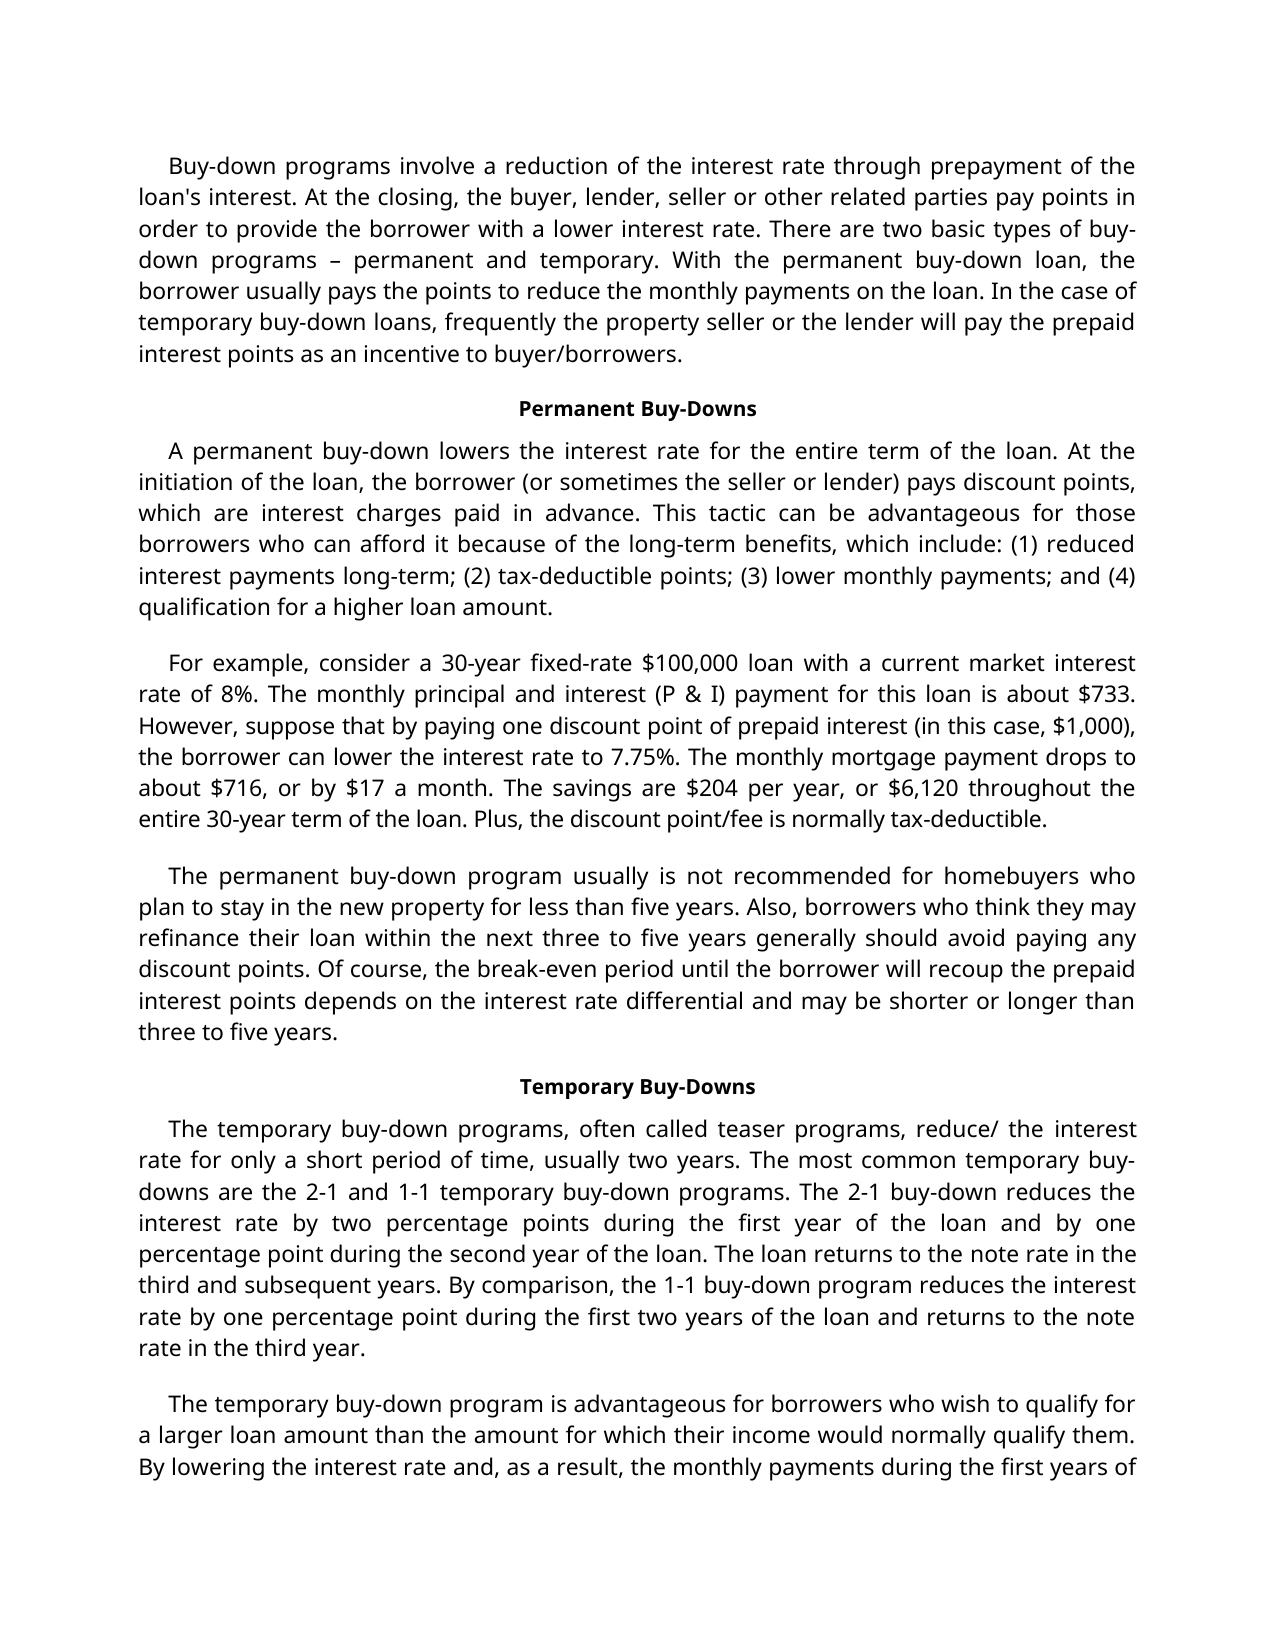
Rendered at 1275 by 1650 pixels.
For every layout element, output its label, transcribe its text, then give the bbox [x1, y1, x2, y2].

text Permanent Buy-Downs [138, 394, 1137, 422]
text The permanent buy-down program usually is not recommended for homebuyers who plan to stay in the new property for less than five years. Also, borrowers who think they may refinance their loan within the next three to five years generally should avoid paying any discount points. Of course, the break-even period until the borrower will recoup the prepaid interest points depends on the interest rate differential and may be shorter or longer than three to five years. [138, 860, 1137, 1047]
text Temporary Buy-Downs [138, 1072, 1137, 1101]
text The temporary buy-down programs, often called teaser programs, reduce/ the interest rate for only a short period of time, usually two years. The most common temporary buy-downs are the 2-1 and 1-1 temporary buy-down programs. The 2-1 buy-down reduces the interest rate by two percentage points during the first year of the loan and by one percentage point during the second year of the loan. The loan returns to the note rate in the third and subsequent years. By comparison, the 1-1 buy-down program reduces the interest rate by one percentage point during the first two years of the loan and returns to the note rate in the third year. [138, 1113, 1137, 1363]
text Buy-down programs involve a reduction of the interest rate through prepayment of the loan's interest. At the closing, the buyer, lender, seller or other related parties pay points in order to provide the borrower with a lower interest rate. There are two basic types of buy-down programs – permanent and temporary. With the permanent buy-down loan, the borrower usually pays the points to reduce the monthly payments on the loan. In the case of temporary buy-down loans, frequently the property seller or the lender will pay the prepaid interest points as an incentive to buyer/borrowers. [138, 150, 1137, 369]
text For example, consider a 30-year fixed-rate $100,000 loan with a current market interest rate of 8%. The monthly principal and interest (P & I) payment for this loan is about $733. However, suppose that by paying one discount point of prepaid interest (in this case, $1,000), the borrower can lower the interest rate to 7.75%. The monthly mortgage payment drops to about $716, or by $17 a month. The savings are $204 per year, or $6,120 throughout the entire 30-year term of the loan. Plus, the discount point/fee is normally tax-deductible. [138, 647, 1137, 835]
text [138, 1388, 1137, 1482]
text A permanent buy-down lowers the interest rate for the entire term of the loan. At the initiation of the loan, the borrower (or sometimes the seller or lender) pays discount points, which are interest charges paid in advance. This tactic can be advantageous for those borrowers who can afford it because of the long-term benefits, which include: (1) reduced interest payments long-term; (2) tax-deductible points; (3) lower monthly payments; and (4) qualification for a higher loan amount. [138, 435, 1137, 622]
